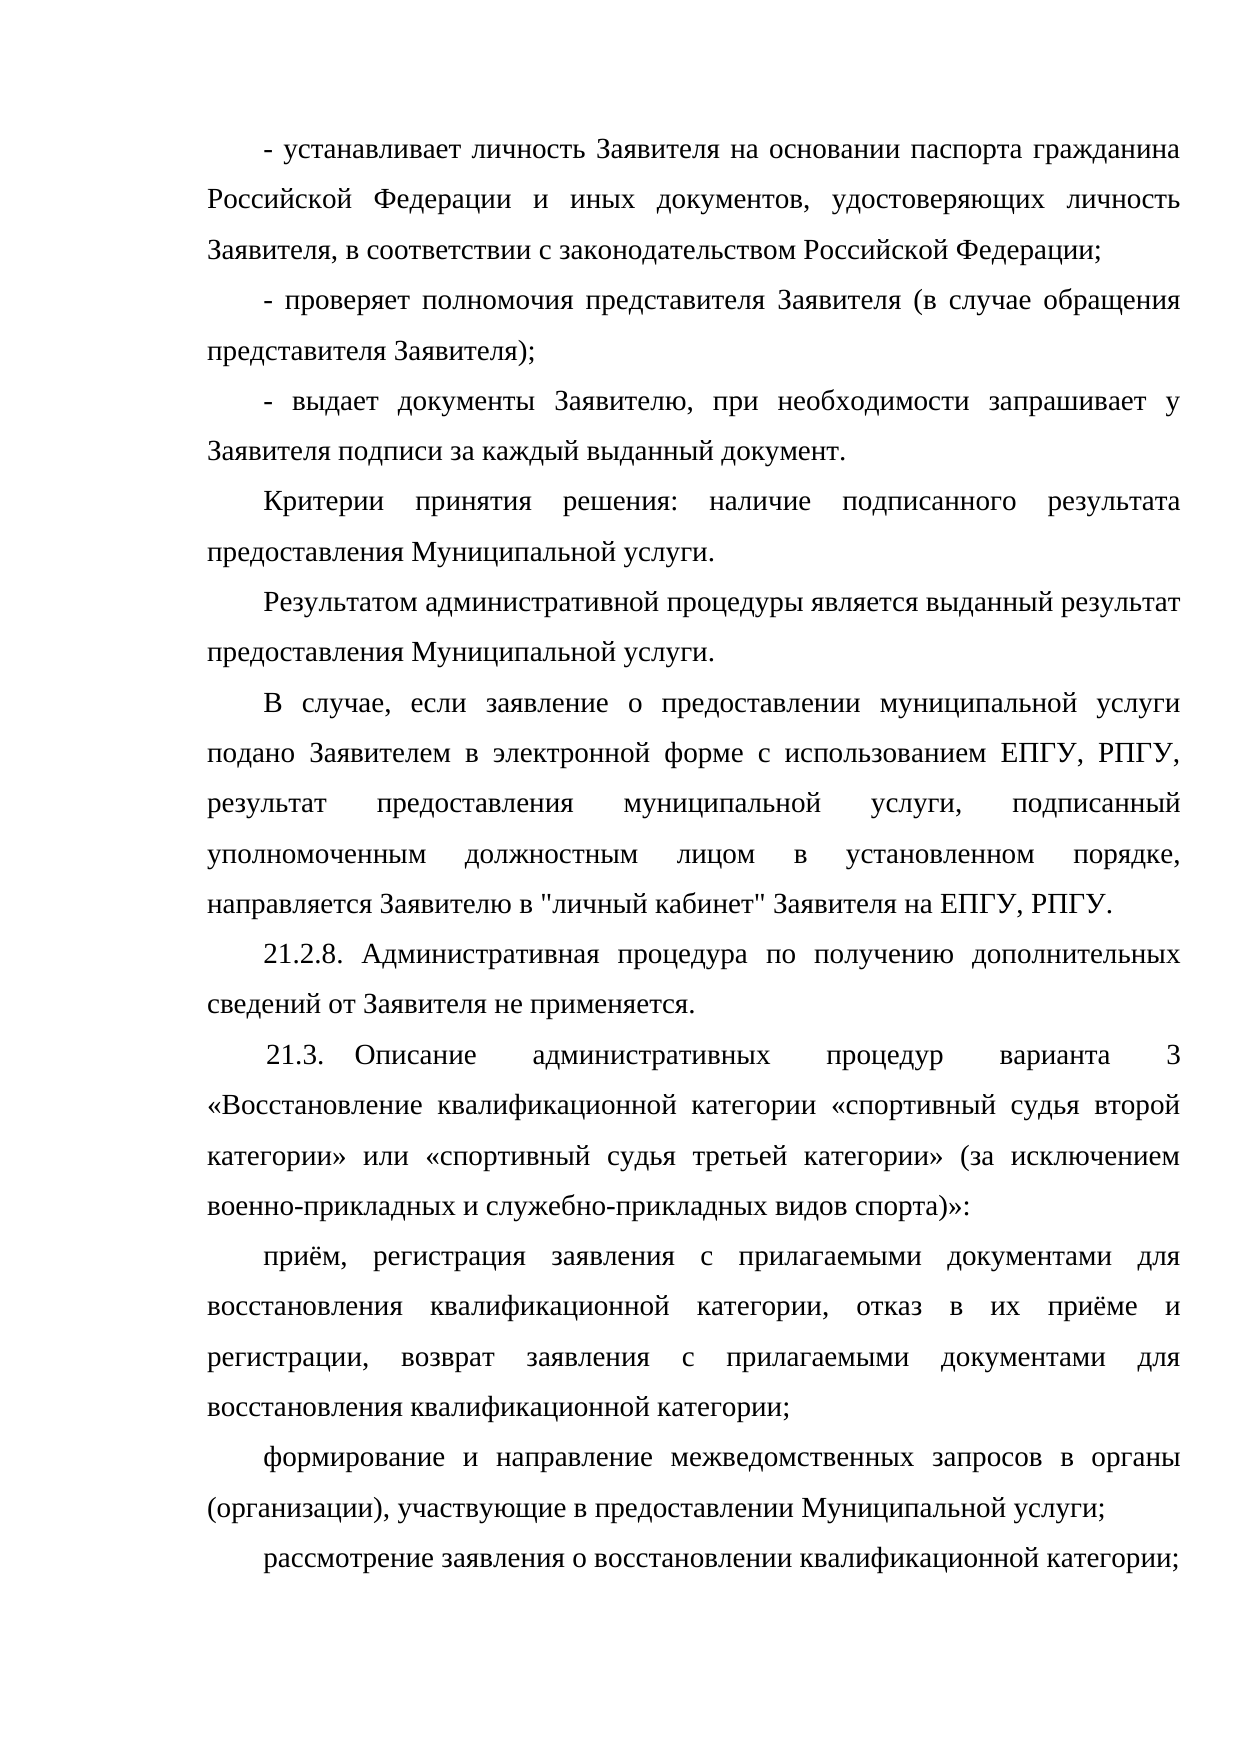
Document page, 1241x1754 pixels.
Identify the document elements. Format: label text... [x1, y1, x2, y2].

text рассмотрение заявления о восстановлении квалификационной категории; [207, 1540, 1181, 1574]
text - выдает документы Заявителю, при необходимости запрашивает у Заявителя подписи за каждый выданный документ. [207, 383, 1181, 467]
text формирование и направление межведомственных запросов в органы (организации), участвующие в предоставлении Муниципальной услуги; [207, 1439, 1181, 1523]
text Результатом административной процедуры является выданный результат предоставления Муниципальной услуги. [207, 584, 1181, 668]
text - проверяет полномочия представителя Заявителя (в случае обращения представителя Заявителя); [207, 282, 1181, 366]
text В случае, если заявление о предоставлении муниципальной услуги подано Заявителем в электронной форме с использованием ЕПГУ, РПГУ, результат предоставления муниципальной услуги, подписанный уполномоченным должностным лицом в установленном порядке, направляется Заявителю в "личный кабинет" Заявителя на ЕПГУ, РПГУ. [207, 685, 1181, 919]
text 21.2.8. Административная процедура по получению дополнительных сведений от Заявителя не применяется. [207, 936, 1181, 1020]
text 21.3. Описание административных процедур варианта 3 «Восстановление квалификационной категории «спортивный судья второй категории» или «спортивный судья третьей категории» (за исключением военно-прикладных и служебно-прикладных видов спорта)»: [207, 1037, 1181, 1221]
text Критерии принятия решения: наличие подписанного результата предоставления Муниципальной услуги. [207, 483, 1181, 567]
text - устанавливает личность Заявителя на основании паспорта гражданина Российской Федерации и иных документов, удостоверяющих личность Заявителя, в соответствии с законодательством Российской Федерации; [207, 131, 1181, 266]
text приём, регистрация заявления с прилагаемыми документами для восстановления квалификационной категории, отказ в их приёме и регистрации, возврат заявления с прилагаемыми документами для восстановления квалификационной категории; [207, 1238, 1181, 1423]
